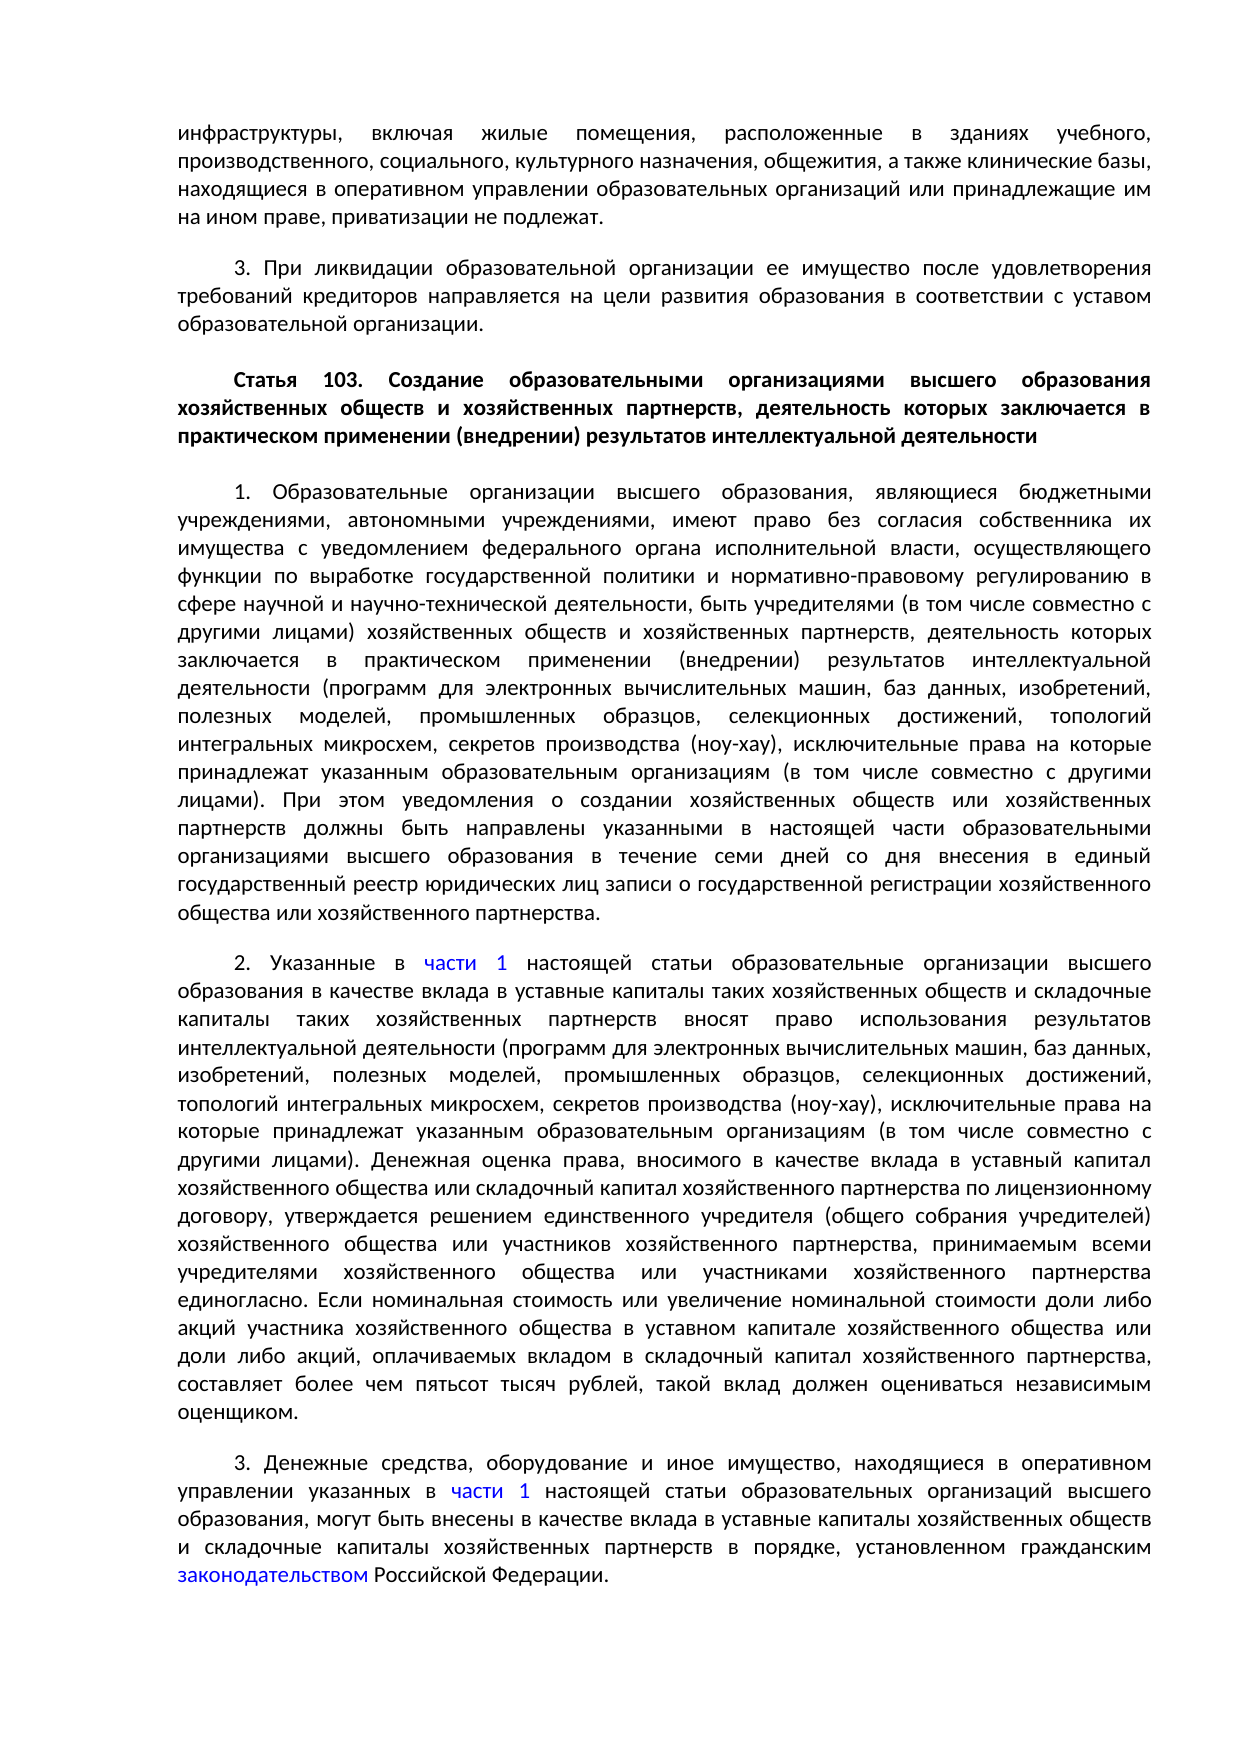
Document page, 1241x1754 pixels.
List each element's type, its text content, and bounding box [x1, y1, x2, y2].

text 1. Образовательные организации высшего образования, являющиеся бюджетными учреждениями, автономными учреждениями, имеют право без согласия собственника их имущества с уведомлением федерального органа исполнительной власти, осуществляющего функции по выработке государственной политики и нормативно-правовому регулированию в сфере научной и научно-технической деятельности, быть учредителями (в том числе совместно с другими лицами) хозяйственных обществ и хозяйственных партнерств, деятельность которых заключается в практическом применении (внедрении) результатов интеллектуальной деятельности (программ для электронных вычислительных машин, баз данных, изобретений, полезных моделей, промышленных образцов, селекционных достижений, топологий интегральных микросхем, секретов производства (ноу-хау), исключительные права на которые принадлежат указанным образовательным организациям (в том числе совместно с другими лицами). При этом уведомления о создании хозяйственных обществ или хозяйственных партнерств должны быть направлены указанными в настоящей части образовательными организациями высшего образования в течение семи дней со дня внесения в единый государственный реестр юридических лиц записи о государственной регистрации хозяйственного общества или хозяйственного партнерства. [177, 477, 1152, 926]
text 3. Денежные средства, оборудование и иное имущество, находящиеся в оперативном управлении указанных в части 1 настоящей статьи образовательных организаций высшего образования, могут быть внесены в качестве вклада в уставные капиталы хозяйственных обществ и складочные капиталы хозяйственных партнерств в порядке, установленном гражданским законодательством Российской Федерации. [177, 1448, 1152, 1588]
title Статья 103. Создание образовательными организациями высшего образования хозяйственных обществ и хозяйственных партнерств, деятельность которых заключается в практическом применении (внедрении) результатов интеллектуальной деятельности [177, 365, 1152, 449]
text 2. Указанные в части 1 настоящей статьи образовательные организации высшего образования в качестве вклада в уставные капиталы таких хозяйственных обществ и складочные капиталы таких хозяйственных партнерств вносят право использования результатов интеллектуальной деятельности (программ для электронных вычислительных машин, баз данных, изобретений, полезных моделей, промышленных образцов, селекционных достижений, топологий интегральных микросхем, секретов производства (ноу-хау), исключительные права на которые принадлежат указанным образовательным организациям (в том числе совместно с другими лицами). Денежная оценка права, вносимого в качестве вклада в уставный капитал хозяйственного общества или складочный капитал хозяйственного партнерства по лицензионному договору, утверждается решением единственного учредителя (общего собрания учредителей) хозяйственного общества или участников хозяйственного партнерства, принимаемым всеми учредителями хозяйственного общества или участниками хозяйственного партнерства единогласно. Если номинальная стоимость или увеличение номинальной стоимости доли либо акций участника хозяйственного общества в уставном капитале хозяйственного общества или доли либо акций, оплачиваемых вкладом в складочный капитал хозяйственного партнерства, составляет более чем пятьсот тысяч рублей, такой вклад должен оцениваться независимым оценщиком. [177, 948, 1152, 1425]
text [177, 118, 1152, 230]
text 3. При ликвидации образовательной организации ее имущество после удовлетворения требований кредиторов направляется на цели развития образования в соответствии с уставом образовательной организации. [177, 253, 1152, 337]
